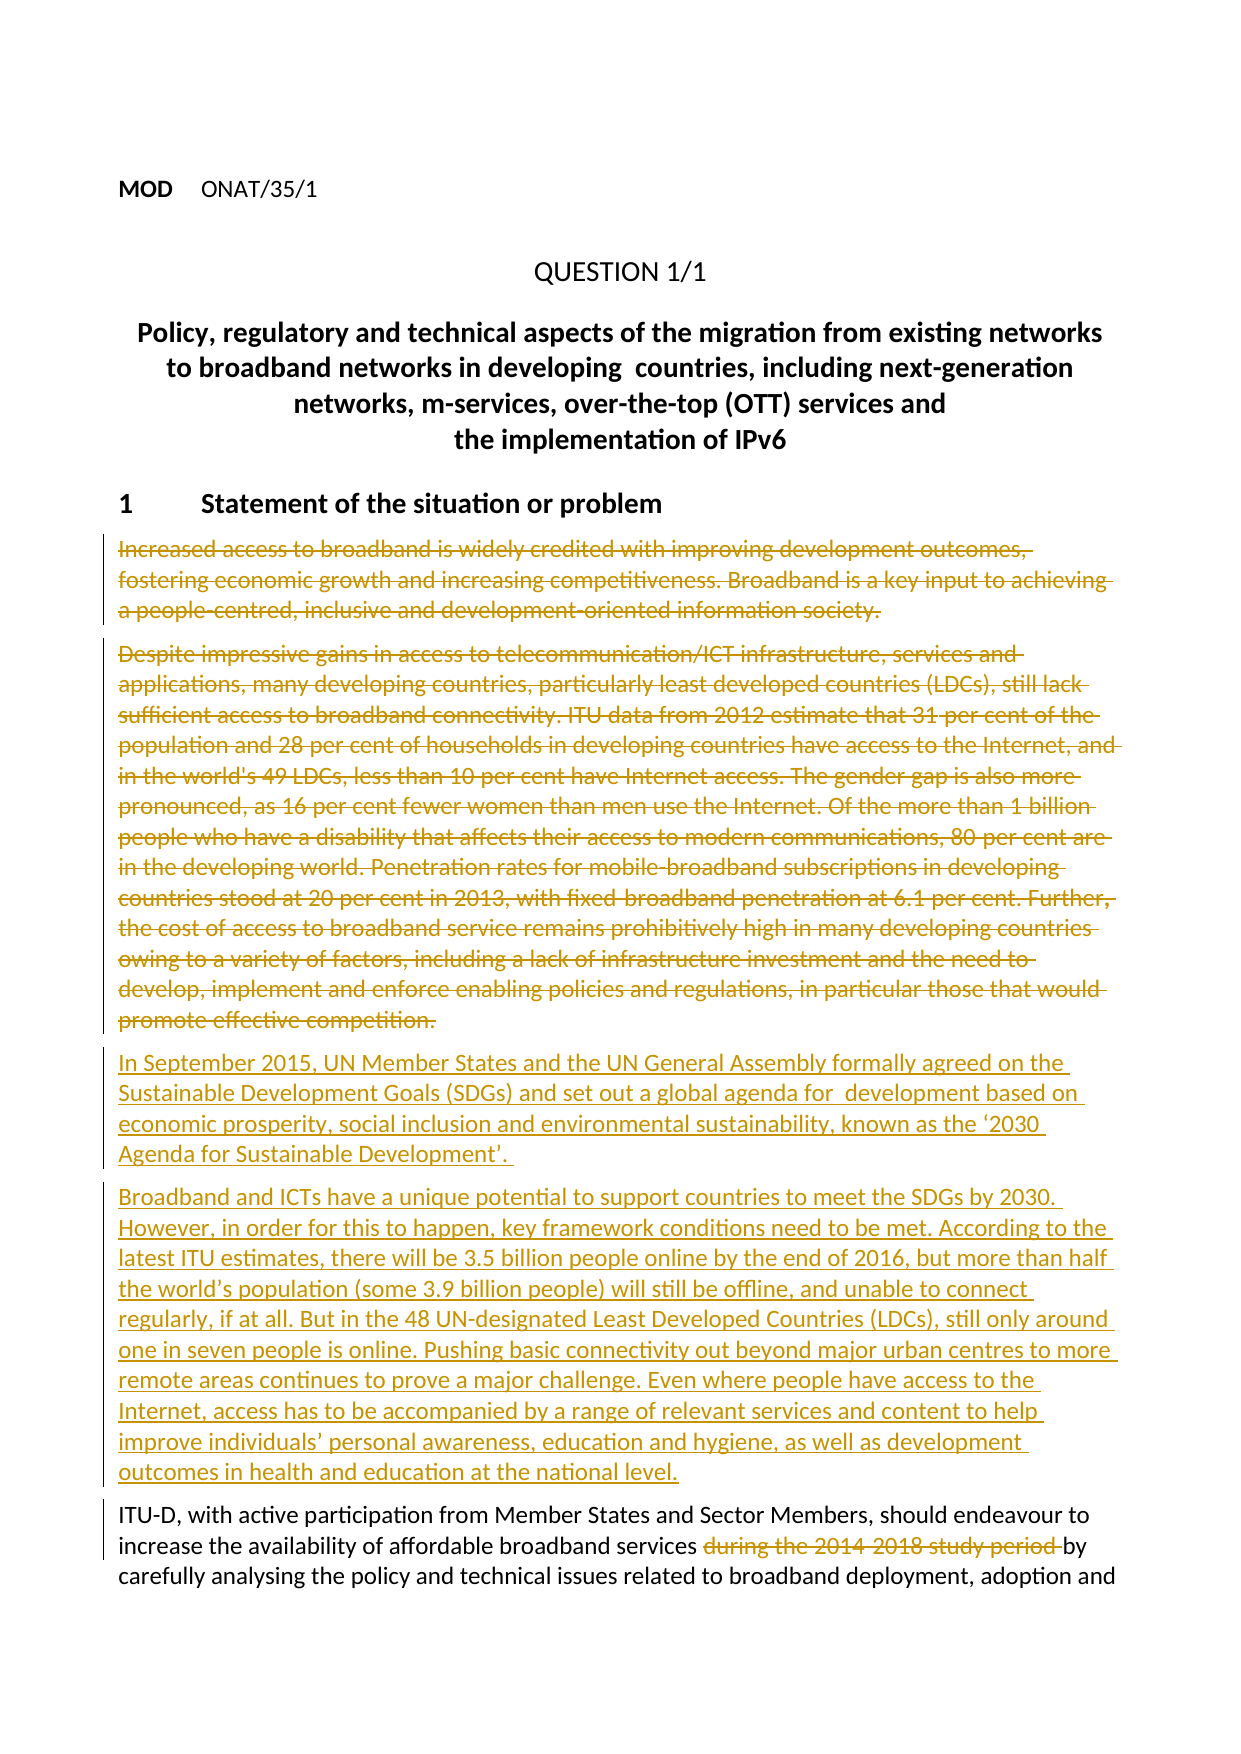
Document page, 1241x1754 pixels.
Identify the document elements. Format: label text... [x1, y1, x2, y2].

subtitle 1 Statement of the situation or problem [118, 486, 1122, 521]
text QUESTION 1/1 [118, 253, 1122, 289]
text MOD ONAT/35/1 [118, 173, 1122, 203]
title Policy, regulatory and technical aspects of the migration from existing networks to broadband networks in developing countries, including next-generation networks, m-services, over-the-top (OTT) services and the implementation of IPv6 [118, 314, 1122, 456]
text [118, 1499, 1122, 1591]
